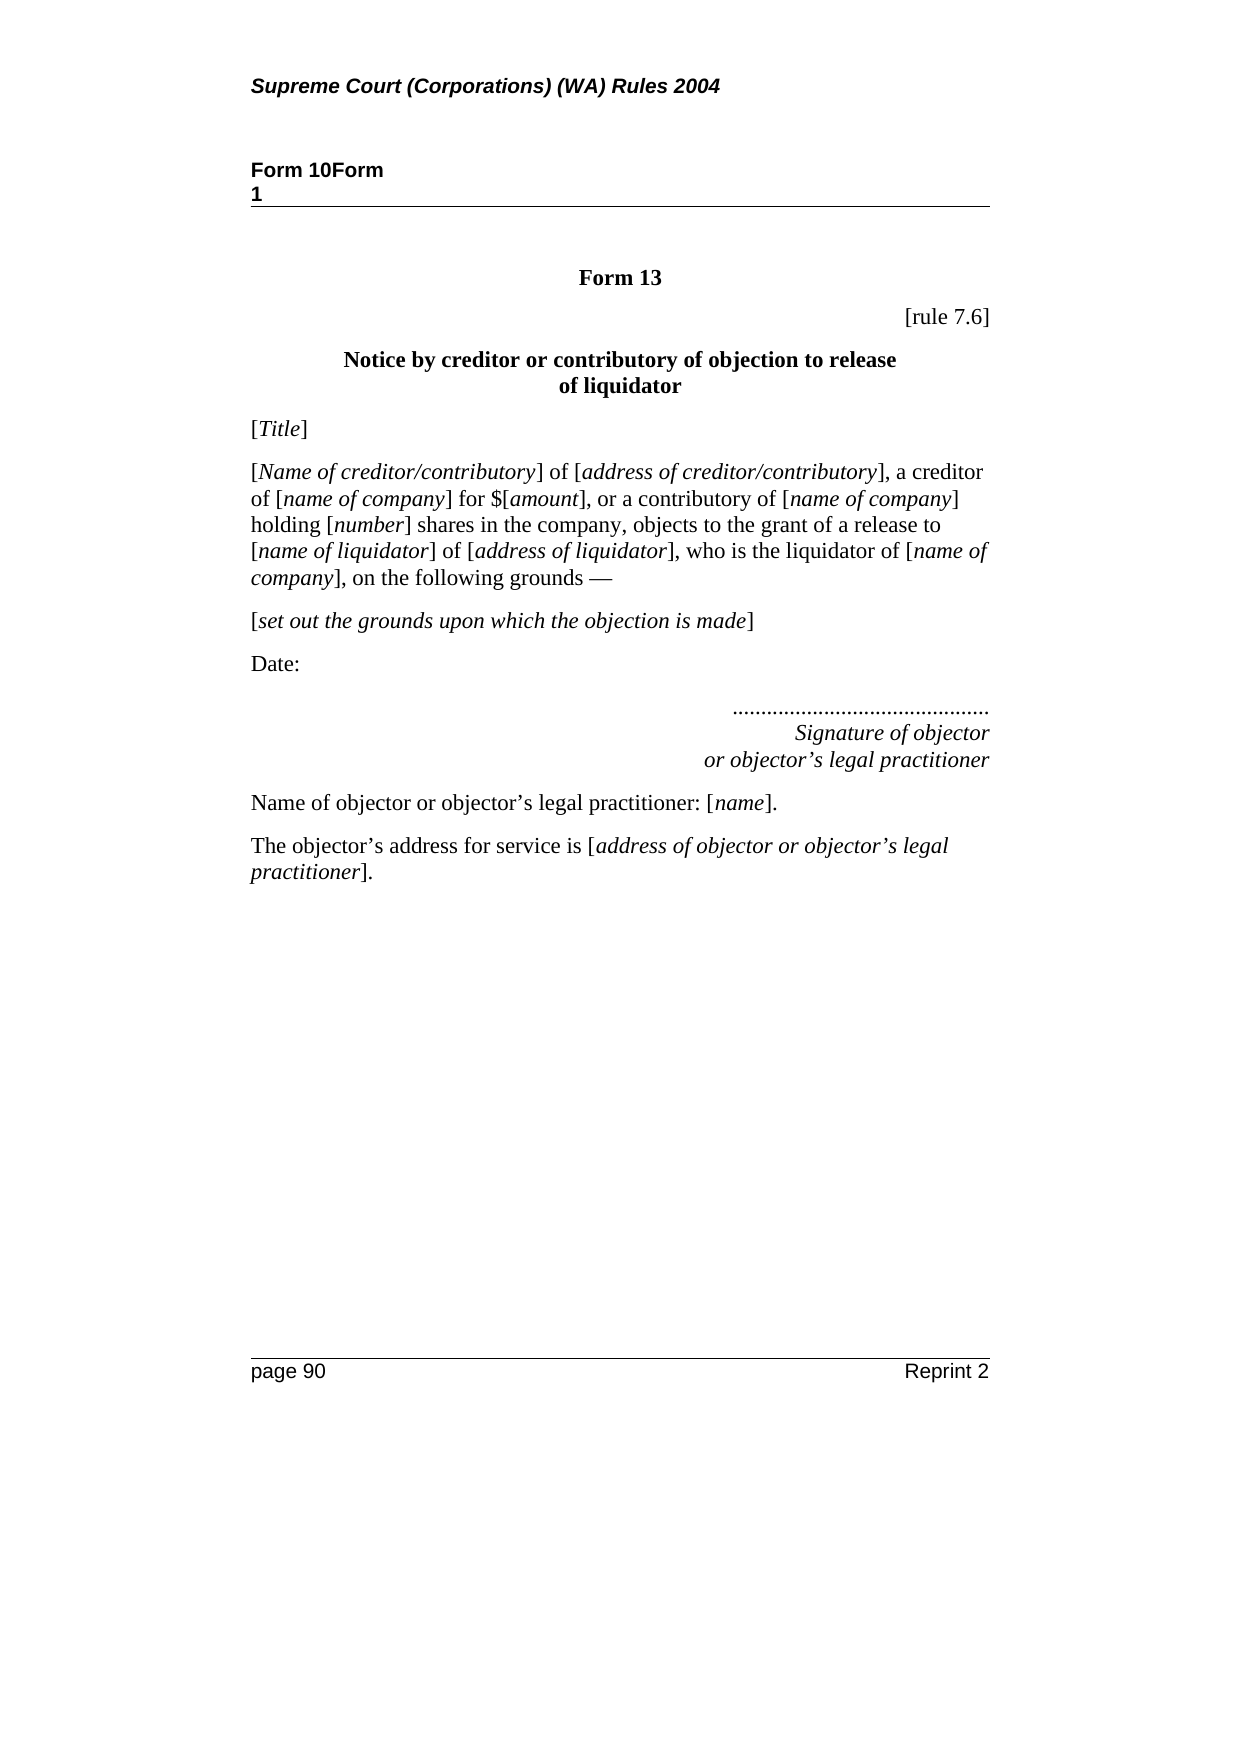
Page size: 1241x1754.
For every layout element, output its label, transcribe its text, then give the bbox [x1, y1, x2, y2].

text Name of objector or objector’s legal practitioner: [name]. [251, 789, 990, 815]
text [rule 7.6] [251, 303, 990, 329]
text Date: [251, 650, 990, 676]
text [Title] [251, 415, 990, 442]
subtitle Notice by creditor or contributory of objection to release of liquidator [251, 346, 990, 399]
text [set out the grounds upon which the objection is made] [251, 607, 990, 633]
subtitle Form 13 [251, 264, 990, 291]
text The objector’s address for service is [address of objector or objector’s legal practitioner]. [251, 832, 990, 884]
text or objector’s legal practitioner [251, 746, 990, 772]
text ............................................. [251, 693, 990, 719]
text Signature of objector [251, 719, 990, 746]
text [Name of creditor/contributory] of [address of creditor/contributory], a creditor of [name of company] for $[amount], or a contributory of [name of company] holding [number] shares in the company, objects to the grant of a release to [name of liquidator] of [address of liquidator], who is the liquidator of [name of company], on the following grounds — [251, 458, 990, 590]
